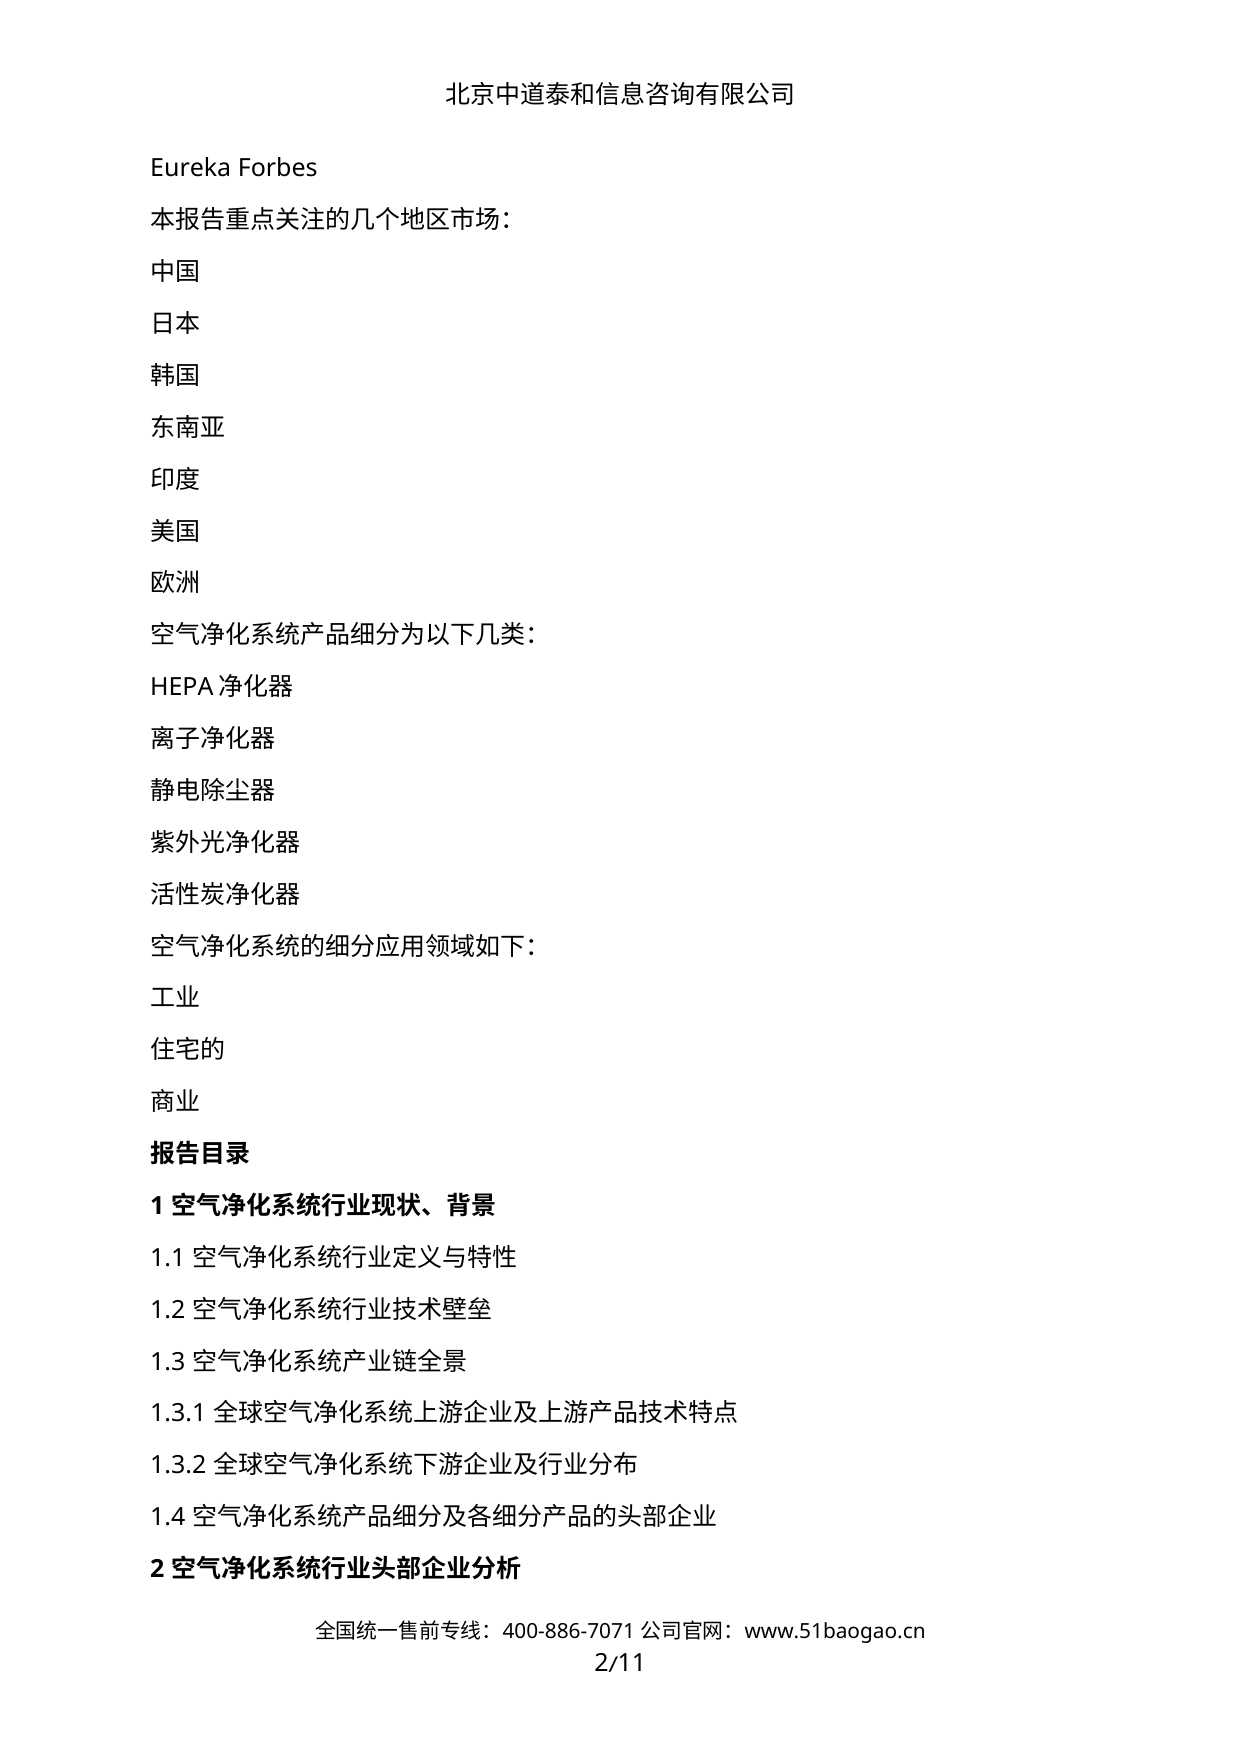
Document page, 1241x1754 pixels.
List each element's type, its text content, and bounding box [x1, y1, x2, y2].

text 2 空气净化系统行业头部企业分析 [150, 1548, 1090, 1585]
text 离子净化器 [150, 718, 1090, 755]
text 美国 [150, 511, 1090, 547]
text 1.4 空气净化系统产品细分及各细分产品的头部企业 [150, 1497, 1090, 1533]
text Eureka Forbes [150, 150, 1090, 184]
text 1.3 空气净化系统产业链全景 [150, 1341, 1090, 1377]
text 本报告重点关注的几个地区市场： [150, 200, 1090, 236]
text 中国 [150, 252, 1090, 288]
text 活性炭净化器 [150, 874, 1090, 910]
text 1 空气净化系统行业现状、背景 [150, 1185, 1090, 1222]
text 商业 [150, 1082, 1090, 1118]
text 1.1 空气净化系统行业定义与特性 [150, 1237, 1090, 1273]
text 欧洲 [150, 563, 1090, 599]
text 印度 [150, 459, 1090, 495]
text HEPA净化器 [150, 667, 1090, 703]
text 工业 [150, 978, 1090, 1014]
text 报告目录 [150, 1133, 1090, 1170]
text 住宅的 [150, 1030, 1090, 1066]
text 空气净化系统产品细分为以下几类： [150, 615, 1090, 651]
text 静电除尘器 [150, 770, 1090, 807]
text 日本 [150, 303, 1090, 340]
text 1.2 空气净化系统行业技术壁垒 [150, 1289, 1090, 1325]
text 空气净化系统的细分应用领域如下： [150, 926, 1090, 962]
text 东南亚 [150, 407, 1090, 443]
text 韩国 [150, 355, 1090, 392]
text 1.3.2 全球空气净化系统下游企业及行业分布 [150, 1445, 1090, 1481]
text 紫外光净化器 [150, 822, 1090, 858]
text 1.3.1 全球空气净化系统上游企业及上游产品技术特点 [150, 1393, 1090, 1429]
